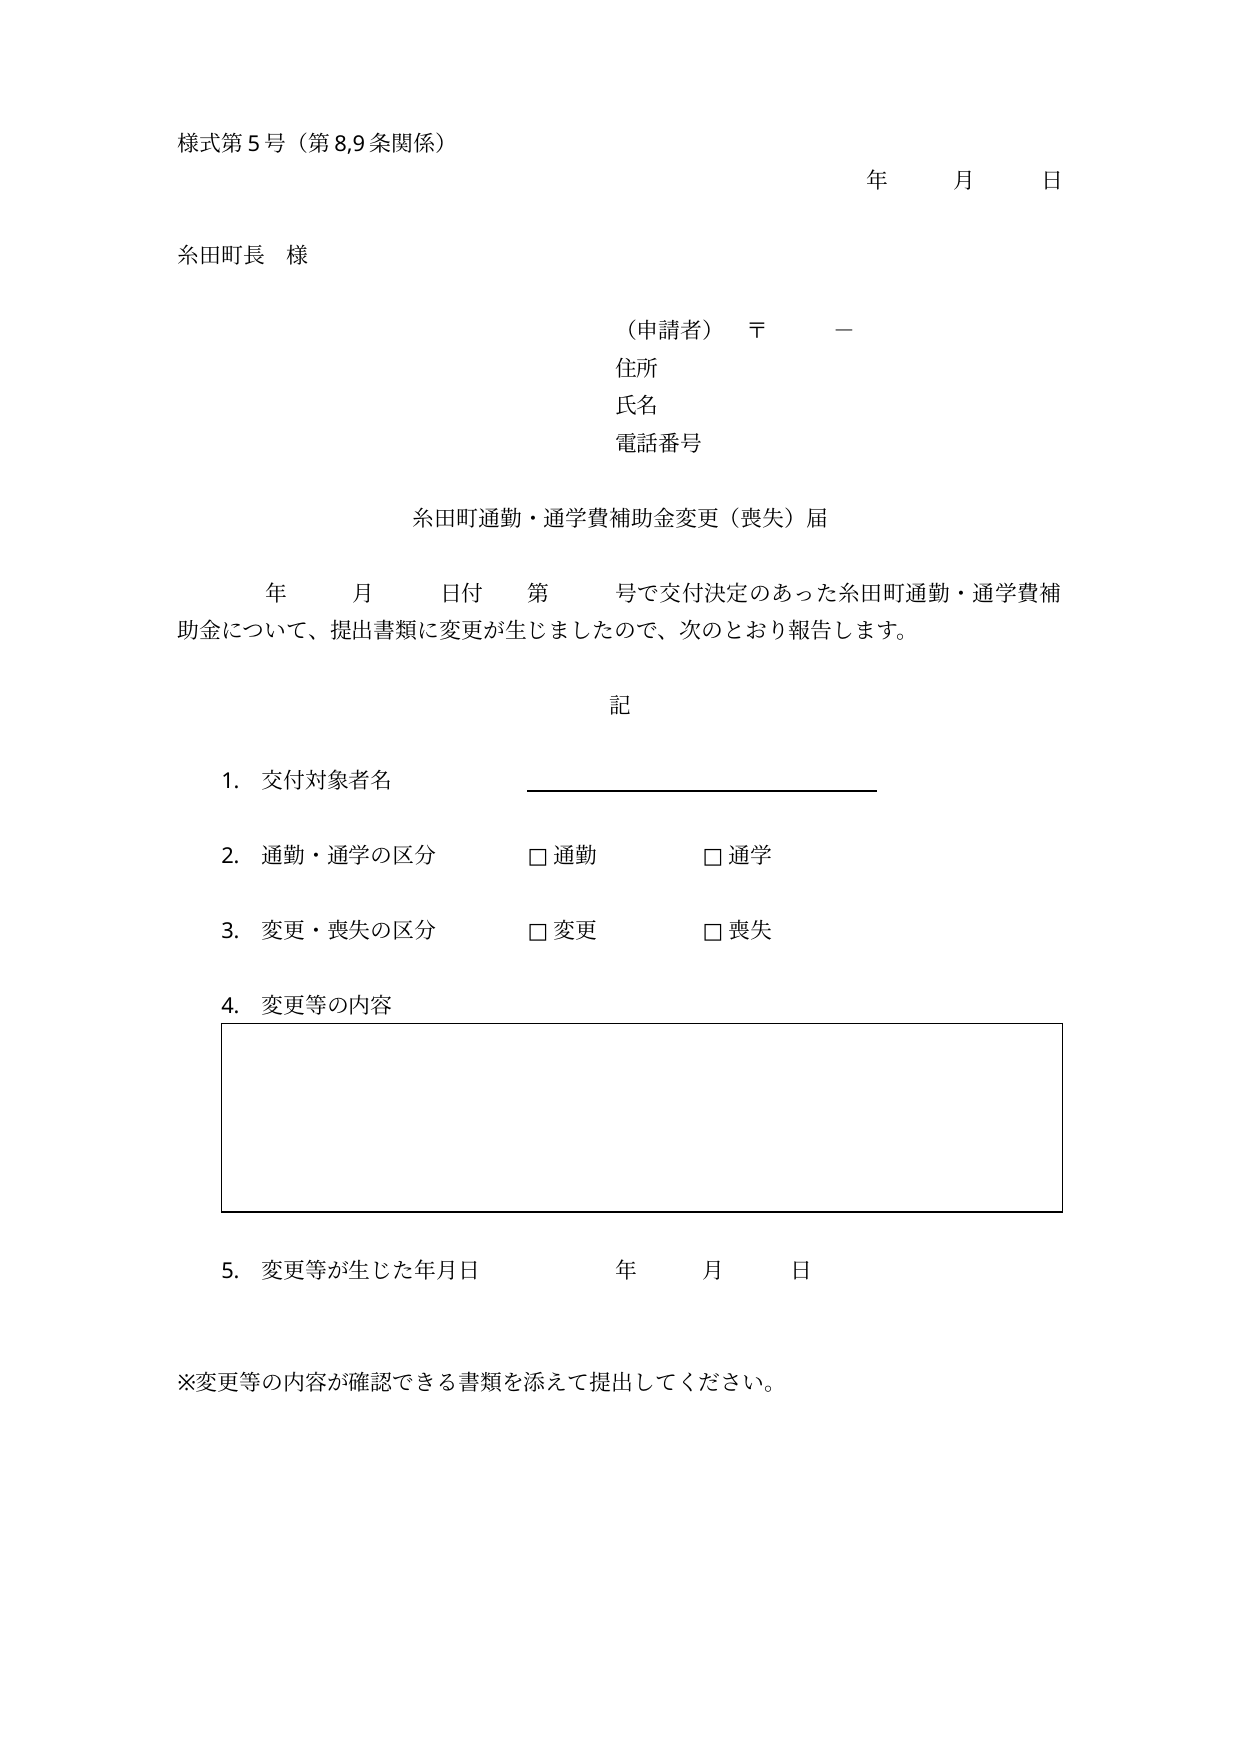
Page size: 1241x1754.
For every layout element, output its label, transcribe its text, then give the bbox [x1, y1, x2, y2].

text （申請者） 〒 － [177, 310, 1063, 348]
text 住所 [177, 348, 1063, 385]
text 5. 変更等が生じた年月日 年 月 日 [221, 1250, 1063, 1287]
text 4. 変更等の内容 [221, 985, 1063, 1023]
text 2. 通勤・通学の区分 □ 通勤 □ 通学 [221, 835, 1063, 873]
text 1. 交付対象者名 [221, 760, 1063, 798]
text 糸田町長 様 [177, 235, 1063, 273]
table_header [222, 1024, 1062, 1211]
text 電話番号 [177, 423, 1063, 460]
text 氏名 [177, 385, 1063, 423]
text 年 月 日 [177, 160, 1063, 198]
text 3. 変更・喪失の区分 □ 変更 □ 喪失 [221, 910, 1063, 948]
text ※変更等の内容が確認できる書類を添えて提出してください。 [177, 1362, 1063, 1400]
text 様式第5号（第8,9条関係） [177, 123, 1063, 160]
text 年 月 日付 第 号で交付決定のあった糸田町通勤・通学費補助金について、提出書類に変更が生じましたので、次のとおり報告します。 [177, 573, 1063, 648]
text 糸田町通勤・通学費補助金変更（喪失）届 [177, 498, 1063, 535]
subtitle 記 [177, 685, 1063, 723]
